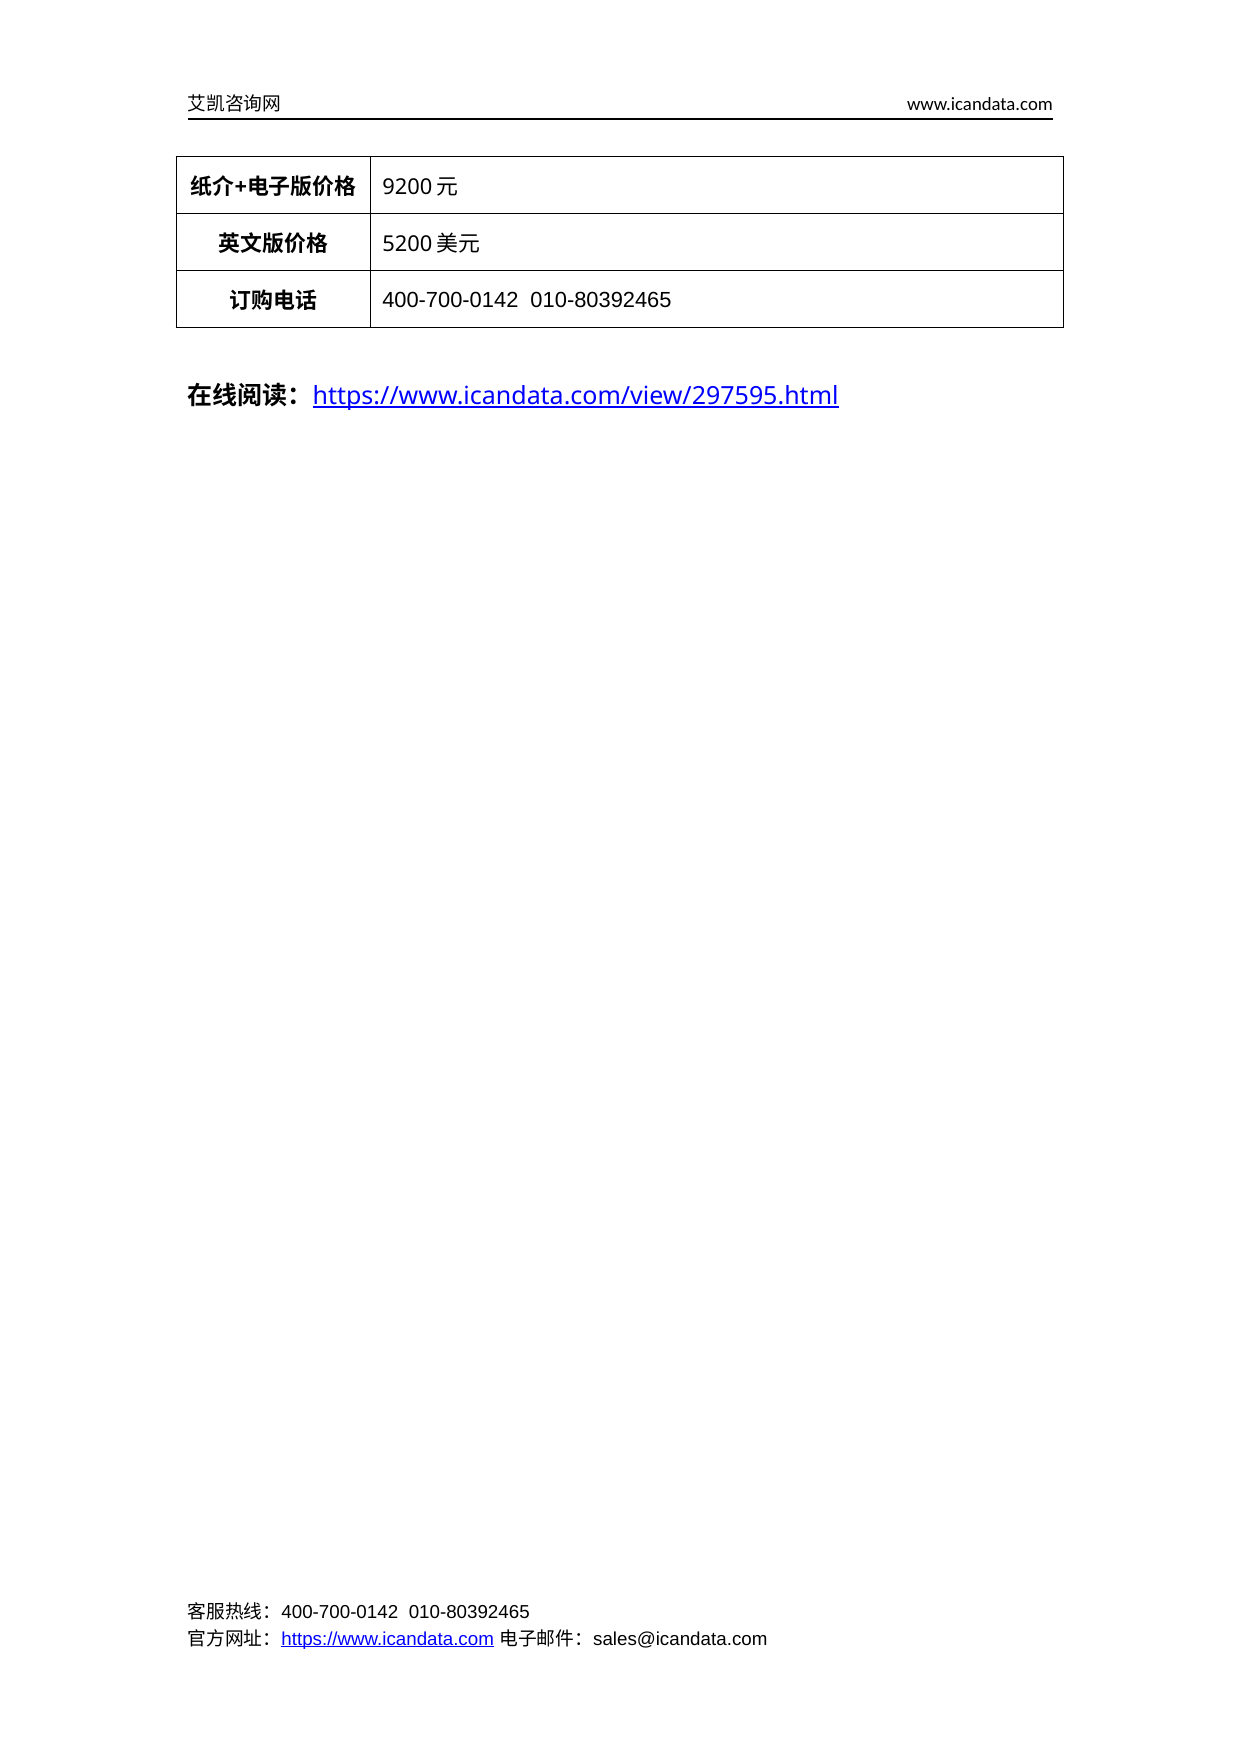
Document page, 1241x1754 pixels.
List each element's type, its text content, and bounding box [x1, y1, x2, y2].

table_cell 400-700-0142 010-80392465 [371, 271, 1063, 327]
table_cell 英文版价格 [177, 214, 370, 270]
text 在线阅读：https://www.icandata.com/view/297595.html [187, 361, 1053, 426]
table_cell 纸介+电子版价格 [177, 157, 370, 213]
table_cell 订购电话 [177, 271, 370, 327]
table_cell 5200美元 [371, 214, 1063, 270]
table_cell 9200元 [371, 157, 1063, 213]
